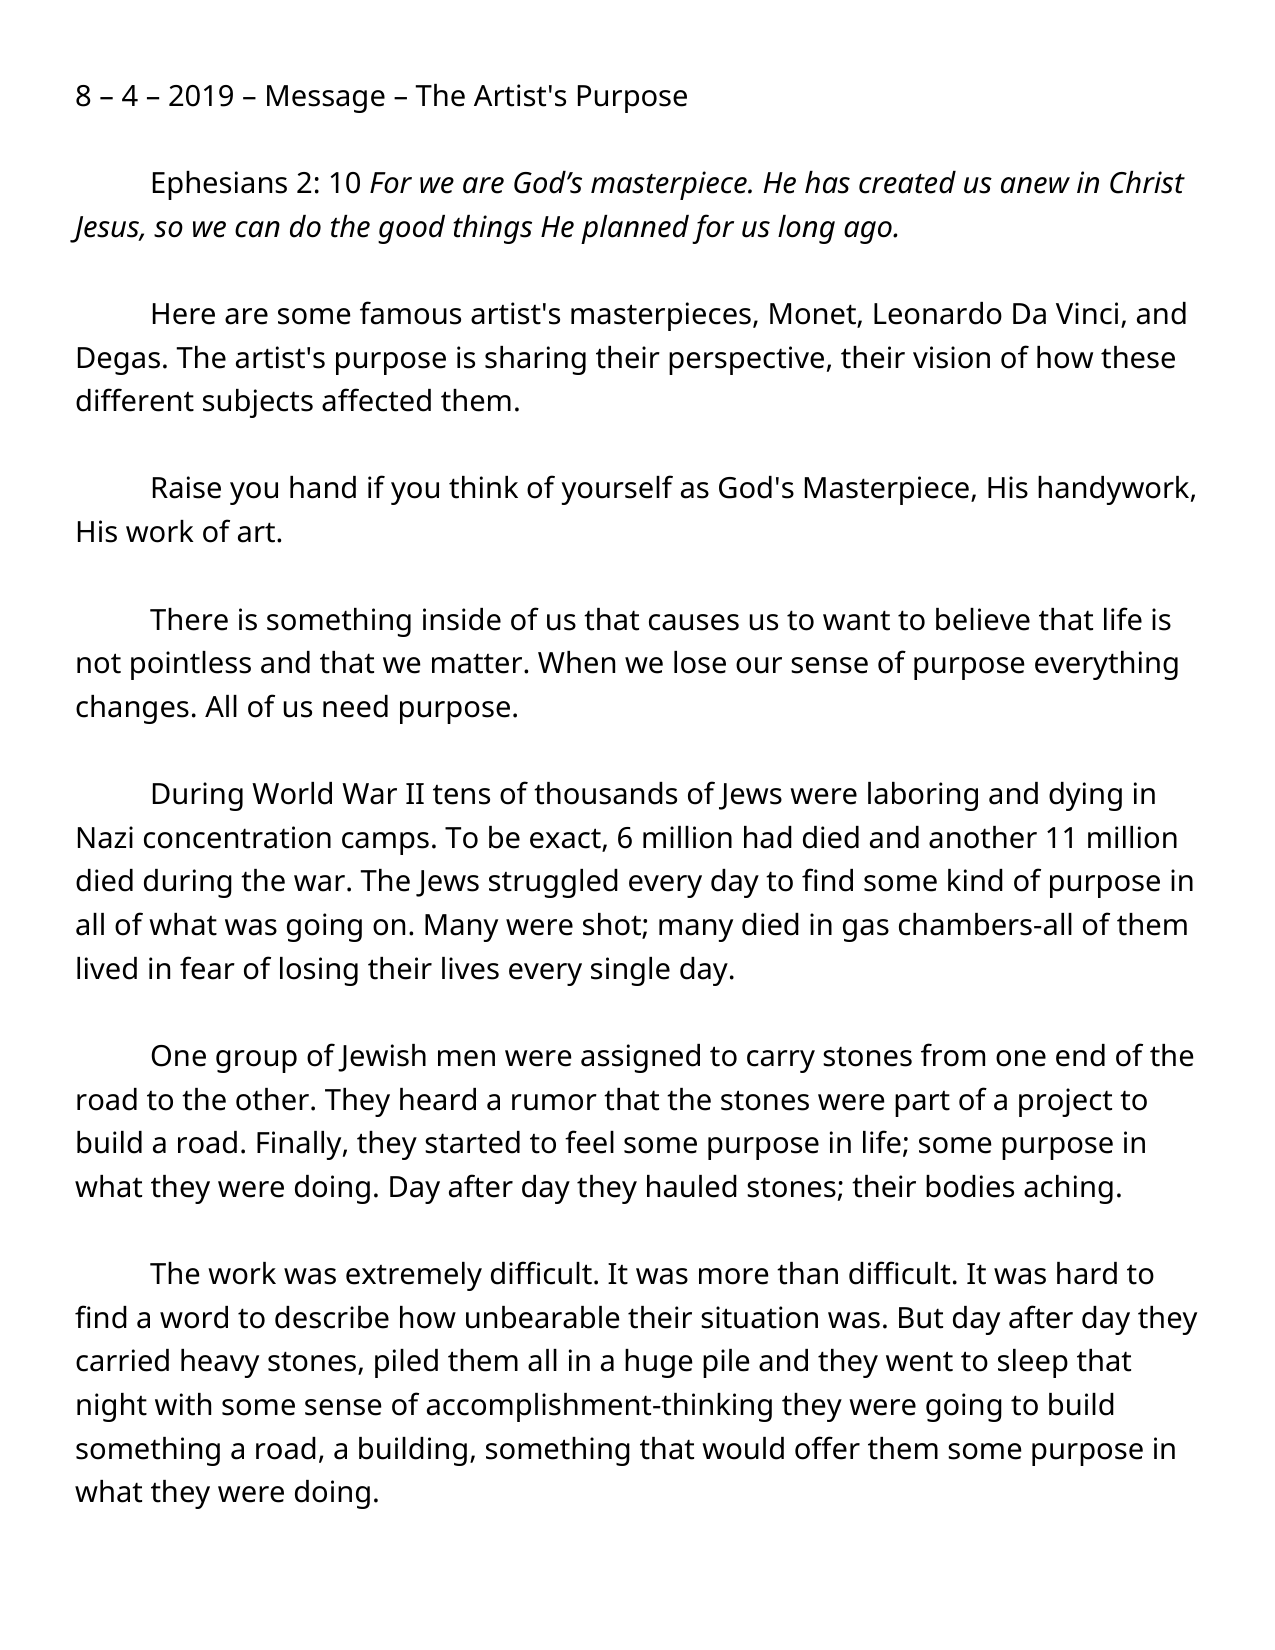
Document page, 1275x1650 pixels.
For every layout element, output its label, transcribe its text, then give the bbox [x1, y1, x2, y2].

text Raise you hand if you think of yourself as God's Masterpiece, His handywork, His work of art. [75, 468, 1200, 551]
text One group of Jewish men were assigned to carry stones from one end of the road to the other. They heard a rumor that the stones were part of a project to build a road. Finally, they started to feel some purpose in life; some purpose in what they were doing. Day after day they hauled stones; their bodies aching. [75, 1035, 1200, 1206]
text Ephesians 2: 10 For we are God’s masterpiece. He has created us anew in Christ Jesus, so we can do the good things He planned for us long ago. [75, 162, 1200, 246]
text Here are some famous artist's masterpieces, Monet, Leonardo Da Vinci, and Degas. The artist's purpose is sharing their perspective, their vision of how these different subjects affected them. [75, 293, 1200, 420]
text 8 – 4 – 2019 – Message – The Artist's Purpose [75, 75, 1200, 115]
text During World War II tens of thousands of Jews were laboring and dying in Nazi concentration camps. To be exact, 6 million had died and another 11 million died during the war. The Jews struggled every day to find some kind of purpose in all of what was going on. Many were shot; many died in gas chambers-all of them lived in fear of losing their lives every single day. [75, 773, 1200, 988]
text The work was extremely difficult. It was more than difficult. It was hard to find a word to describe how unbearable their situation was. But day after day they carried heavy stones, piled them all in a huge pile and they went to sleep that night with some sense of accomplishment-thinking they were going to build something a road, a building, something that would offer them some purpose in what they were doing. [75, 1253, 1200, 1511]
text There is something inside of us that causes us to want to believe that life is not pointless and that we matter. When we lose our sense of purpose everything changes. All of us need purpose. [75, 599, 1200, 726]
